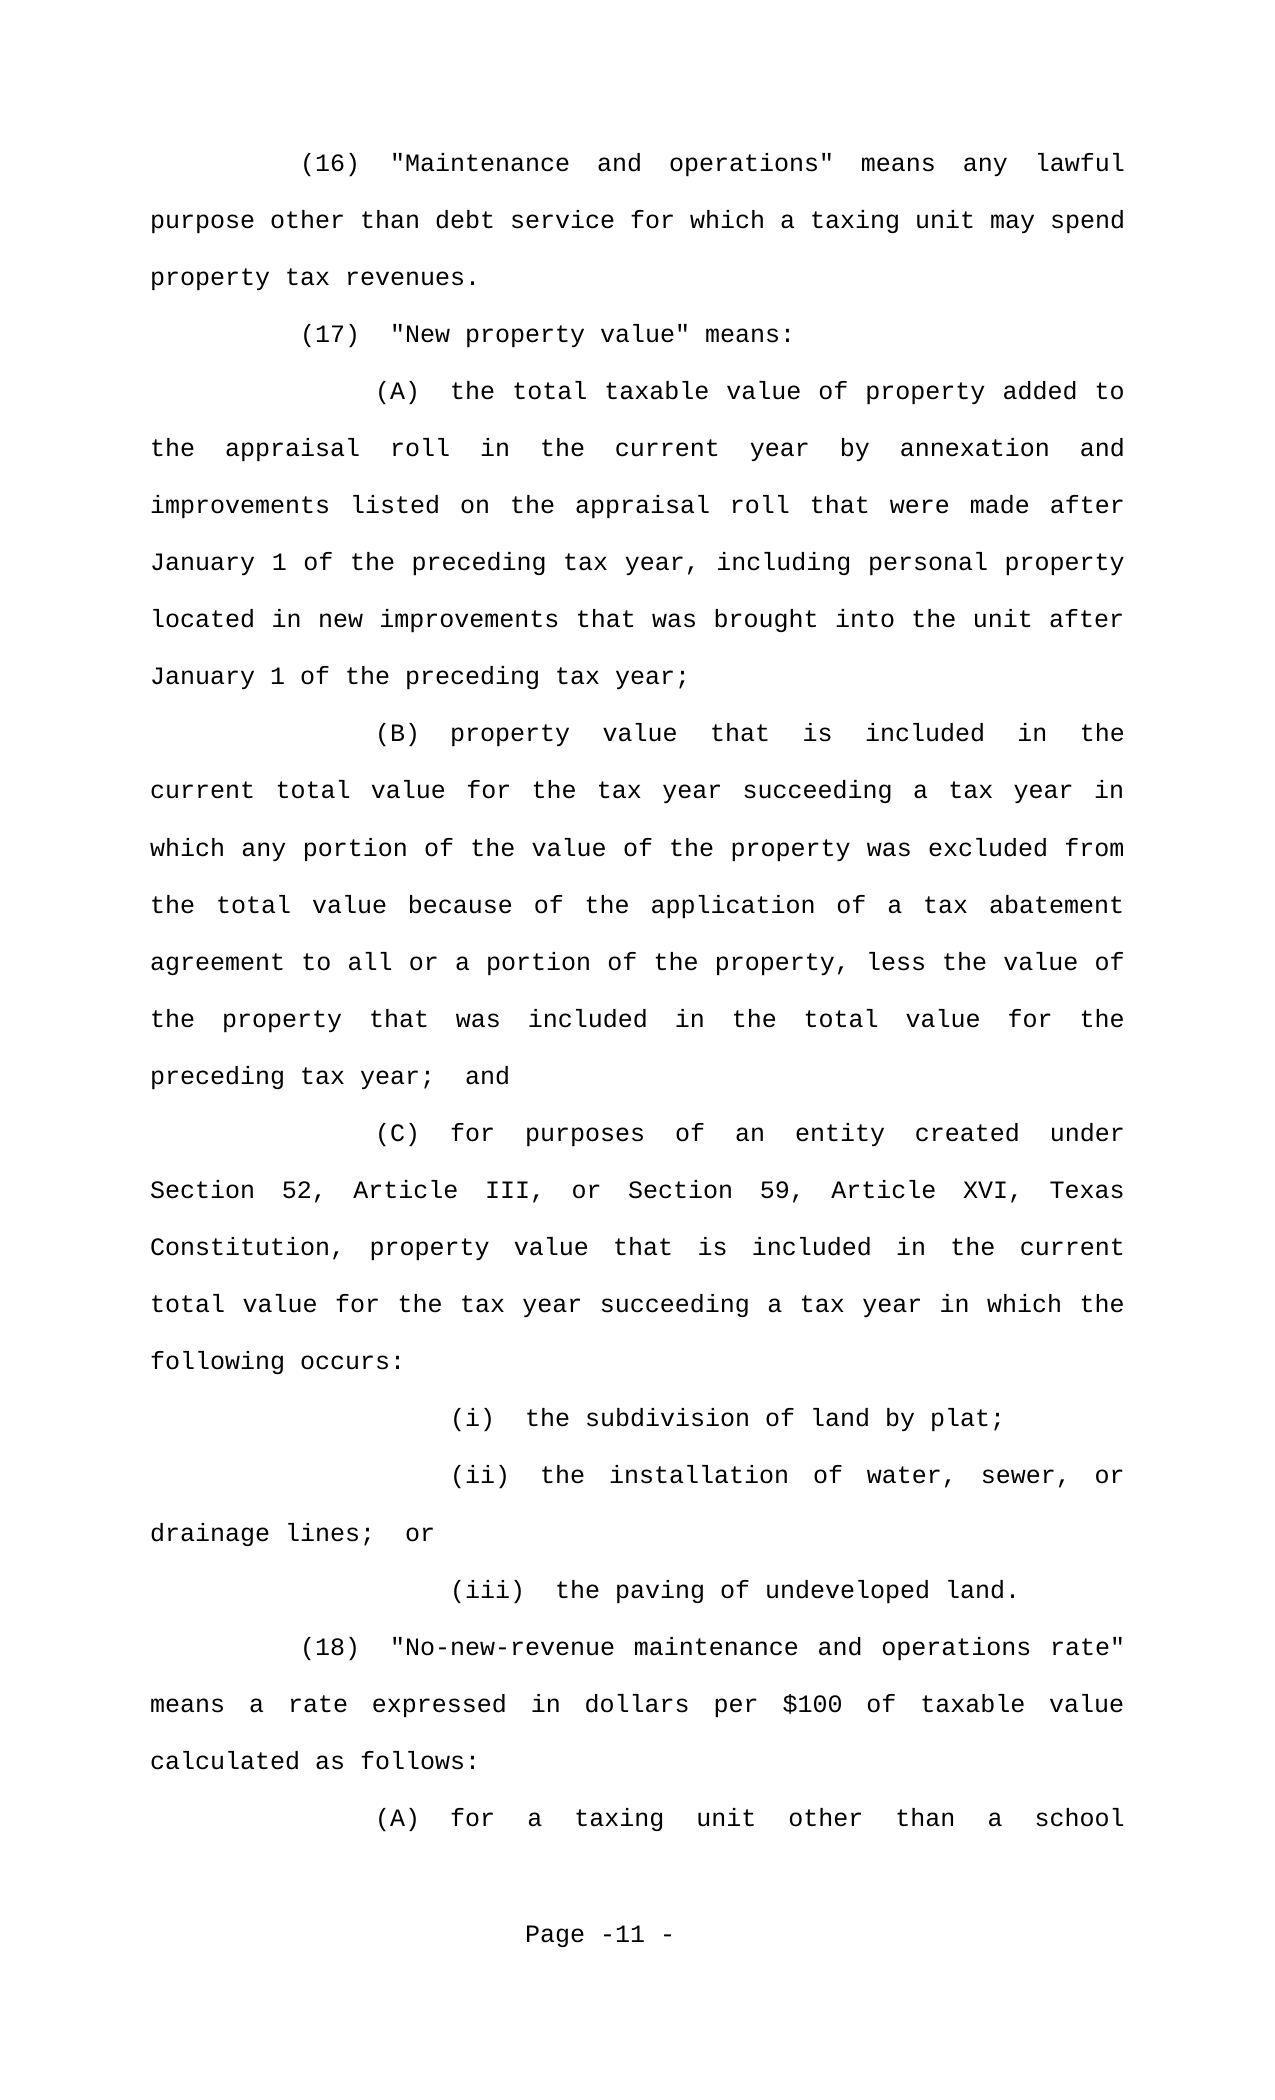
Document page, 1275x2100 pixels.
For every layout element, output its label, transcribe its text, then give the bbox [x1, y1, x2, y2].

text (iii) the paving of undeveloped land. [150, 1577, 1125, 1606]
text (ii) the installation of water, sewer, or drainage lines; or [150, 1463, 1125, 1548]
text (18) "No-new-revenue maintenance and operations rate" means a rate expressed in dollars per $100 of taxable value calculated as follows: [150, 1634, 1125, 1777]
text (A) the total taxable value of property added to the appraisal roll in the current year by annexation and improvements listed on the appraisal roll that were made after January 1 of the preceding tax year, including personal property located in new improvements that was brought into the unit after January 1 of the preceding tax year; [150, 378, 1125, 692]
text (C) for purposes of an entity created under Section 52, Article III, or Section 59, Article XVI, Texas Constitution, property value that is included in the current total value for the tax year succeeding a tax year in which the following occurs: [150, 1120, 1125, 1377]
text (16) "Maintenance and operations" means any lawful purpose other than debt service for which a taxing unit may spend property tax revenues. [150, 150, 1125, 293]
text (i) the subdivision of land by plat; [150, 1406, 1125, 1434]
text (B) property value that is included in the current total value for the tax year succeeding a tax year in which any portion of the value of the property was excluded from the total value because of the application of a tax abatement agreement to all or a portion of the property, less the value of the property that was included in the total value for the preceding tax year; and [150, 721, 1125, 1092]
text (17) "New property value" means: [150, 321, 1125, 350]
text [150, 1805, 1125, 1834]
